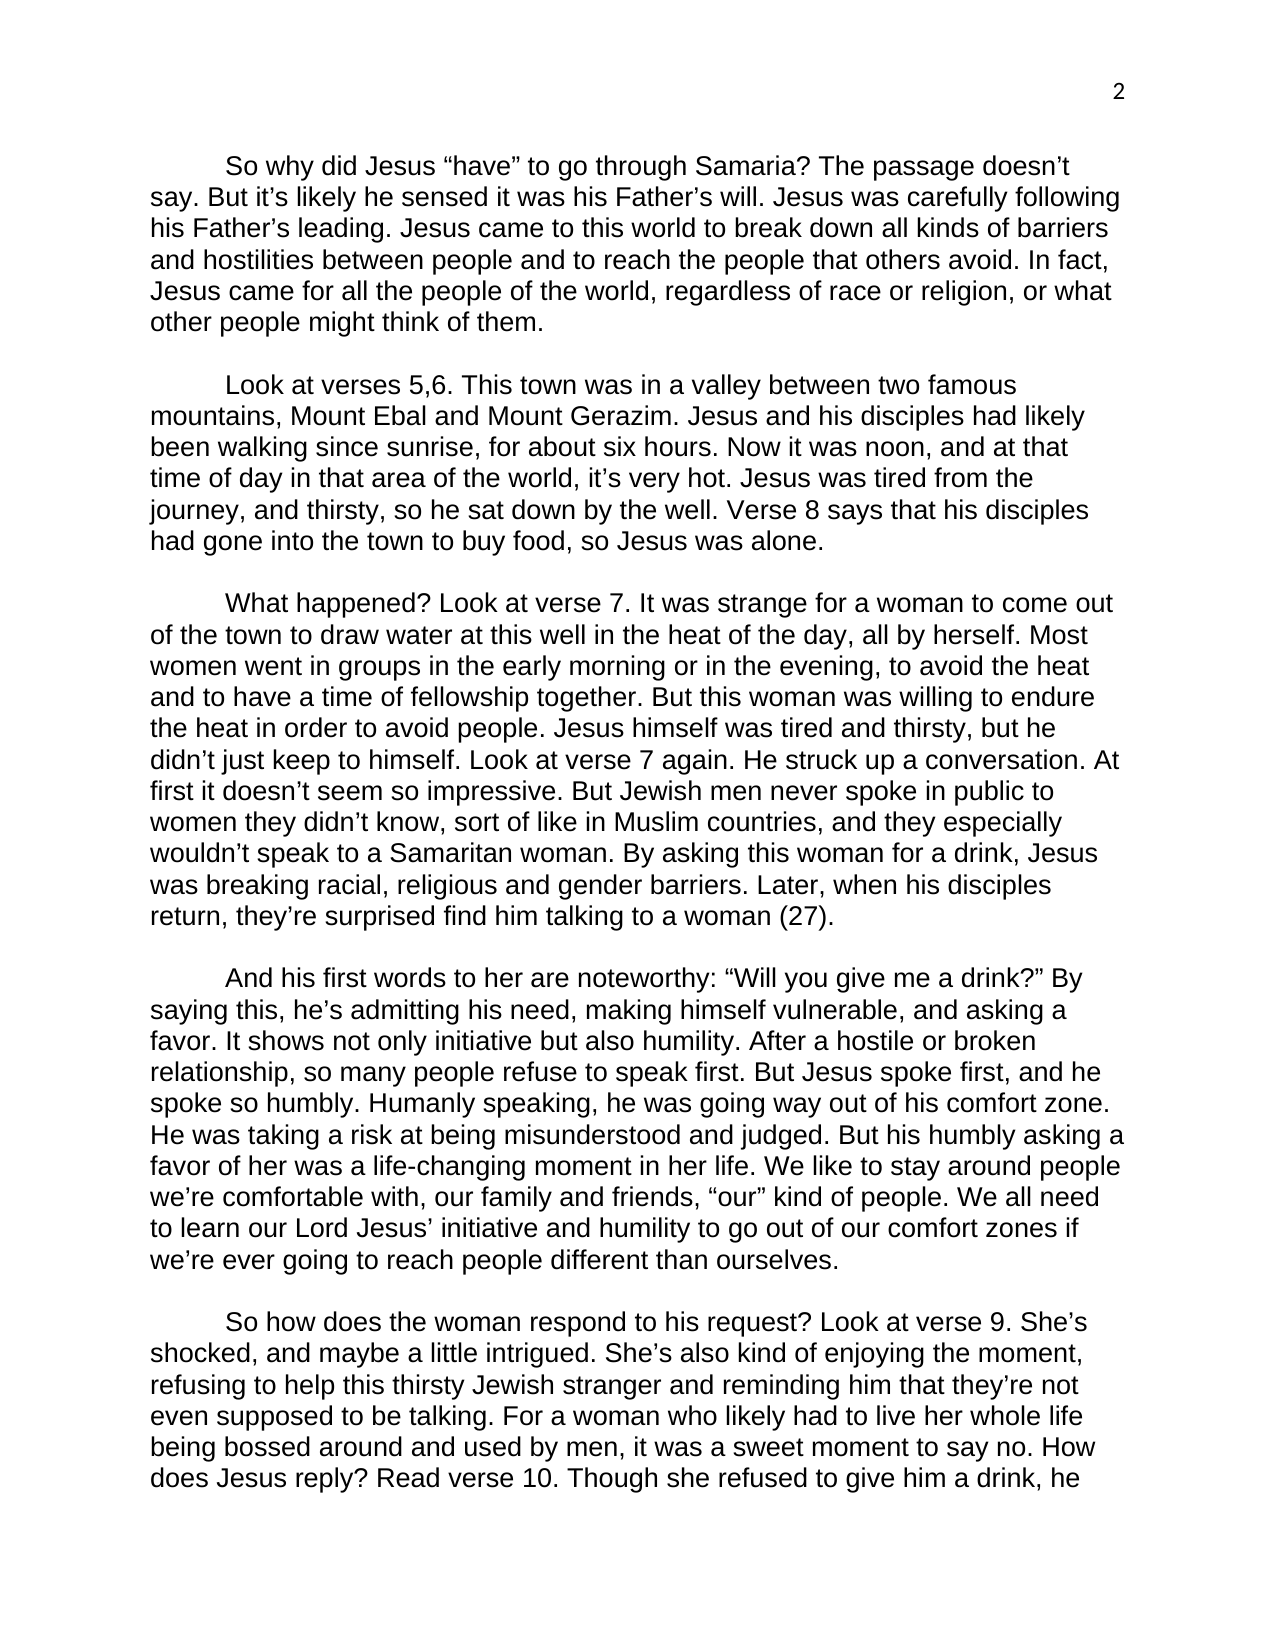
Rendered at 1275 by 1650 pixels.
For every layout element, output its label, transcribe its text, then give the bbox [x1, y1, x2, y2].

text So why did Jesus “have” to go through Samaria? The passage doesn’t say. But it’s likely he sensed it was his Father’s will. Jesus was carefully following his Father’s leading. Jesus came to this world to break down all kinds of barriers and hostilities between people and to reach the people that others avoid. In fact, Jesus came for all the people of the world, regardless of race or religion, or what other people might think of them. [150, 150, 1125, 337]
text What happened? Look at verse 7. It was strange for a woman to come out of the town to draw water at this well in the heat of the day, all by herself. Most women went in groups in the early morning or in the evening, to avoid the heat and to have a time of fellowship together. But this woman was willing to endure the heat in order to avoid people. Jesus himself was tired and thirsty, but he didn’t just keep to himself. Look at verse 7 again. He struck up a conversation. At first it doesn’t seem so impressive. But Jewish men never spoke in public to women they didn’t know, sort of like in Muslim countries, and they especially wouldn’t speak to a Samaritan woman. By asking this woman for a drink, Jesus was breaking racial, religious and gender barriers. Later, when his disciples return, they’re surprised find him talking to a woman (27). [150, 587, 1125, 931]
text And his first words to her are noteworthy: “Will you give me a drink?” By saying this, he’s admitting his need, making himself vulnerable, and asking a favor. It shows not only initiative but also humility. After a hostile or broken relationship, so many people refuse to speak first. But Jesus spoke first, and he spoke so humbly. Humanly speaking, he was going way out of his comfort zone. He was taking a risk at being misunderstood and judged. But his humbly asking a favor of her was a life-changing moment in her life. We like to stay around people we’re comfortable with, our family and friends, “our” kind of people. We all need to learn our Lord Jesus’ initiative and humility to go out of our comfort zones if we’re ever going to reach people different than ourselves. [150, 962, 1125, 1275]
text Look at verses 5,6. This town was in a valley between two famous mountains, Mount Ebal and Mount Gerazim. Jesus and his disciples had likely been walking since sunrise, for about six hours. Now it was noon, and at that time of day in that area of the world, it’s very hot. Jesus was tired from the journey, and thirsty, so he sat down by the well. Verse 8 says that his disciples had gone into the town to buy food, so Jesus was alone. [150, 369, 1125, 556]
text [150, 1306, 1125, 1494]
